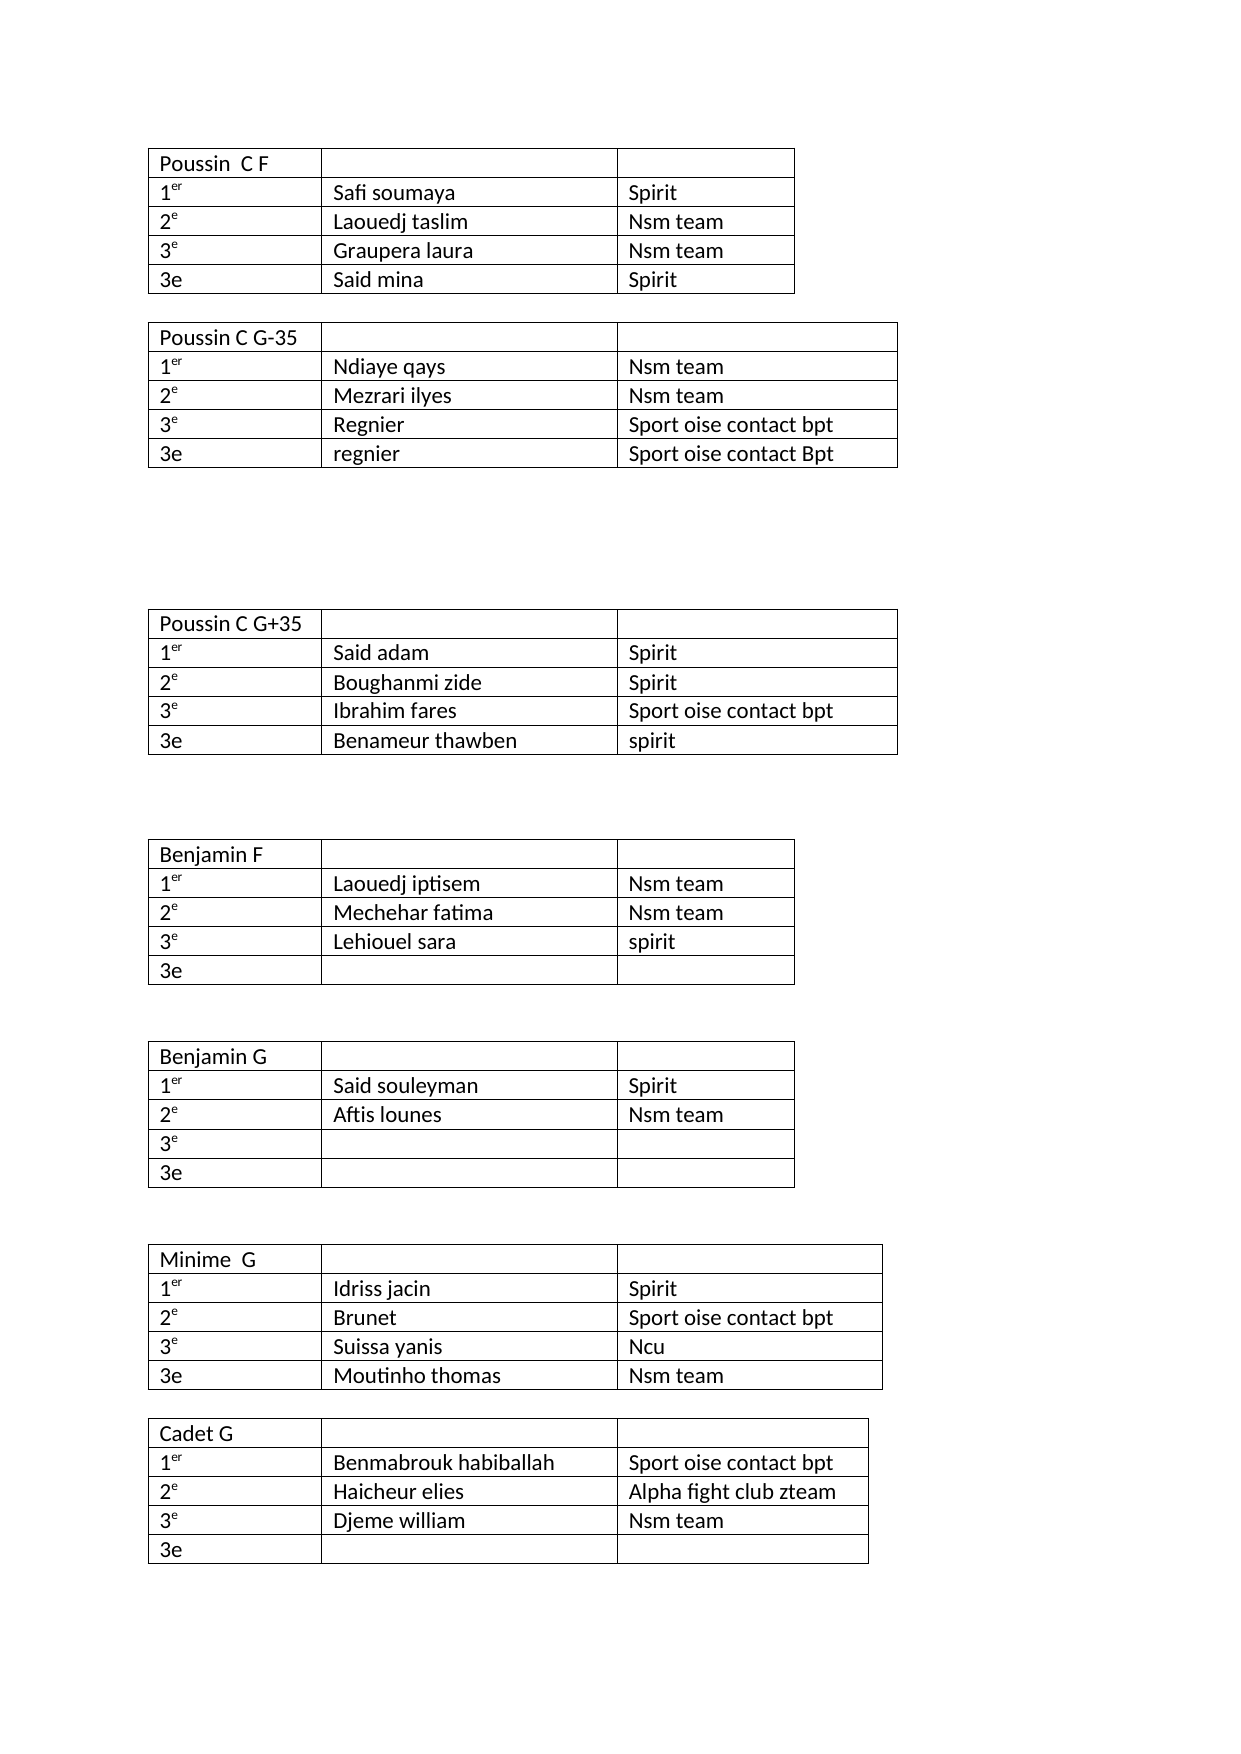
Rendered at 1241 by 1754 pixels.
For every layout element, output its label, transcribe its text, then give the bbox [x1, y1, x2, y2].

table_cell Nsm team [618, 898, 794, 926]
table_cell [322, 1159, 617, 1187]
table_cell Benmabrouk habiballah [322, 1448, 617, 1476]
table_cell Regnier [322, 410, 617, 438]
table_header Minime G [149, 1245, 321, 1273]
table_cell 1er [149, 1071, 321, 1099]
table_header [322, 1245, 617, 1273]
table_header [322, 610, 617, 637]
table_cell Nsm team [618, 207, 794, 235]
table_cell Nsm team [618, 1361, 882, 1389]
table_cell Benameur thawben [322, 726, 617, 754]
table_header Benjamin G [149, 1042, 321, 1070]
table_cell 2e [149, 1100, 321, 1128]
table_header [618, 323, 897, 351]
table_cell 3e [149, 726, 321, 754]
table_cell Nsm team [618, 381, 897, 409]
table_header [618, 610, 897, 637]
table_cell Laouedj iptisem [322, 869, 617, 897]
table_cell Spirit [618, 265, 794, 293]
table_header [322, 149, 617, 177]
table_cell spirit [618, 927, 794, 955]
table_cell Boughanmi zide [322, 668, 617, 696]
table_cell Ndiaye qays [322, 352, 617, 380]
table_cell 1er [149, 1448, 321, 1476]
table_cell 2e [149, 1477, 321, 1505]
table_cell Sport oise contact bpt [618, 410, 897, 438]
table_cell 2e [149, 381, 321, 409]
table_header Benjamin F [149, 840, 321, 868]
table_cell 1er [149, 1274, 321, 1302]
table_cell [322, 956, 617, 984]
table_cell Spirit [618, 1274, 882, 1302]
table_cell 3e [149, 265, 321, 293]
table_cell spirit [618, 726, 897, 754]
table_cell Safi soumaya [322, 178, 617, 206]
table_cell Mezrari ilyes [322, 381, 617, 409]
table_cell [618, 956, 794, 984]
table_cell Spirit [618, 178, 794, 206]
table_header [618, 1042, 794, 1070]
table_cell 1er [149, 178, 321, 206]
table_cell Nsm team [618, 1100, 794, 1128]
table_cell regnier [322, 439, 617, 467]
table_cell Sport oise contact bpt [618, 1448, 868, 1476]
table_cell 3e [149, 410, 321, 438]
table_cell 3e [149, 927, 321, 955]
table_cell 1er [149, 639, 321, 667]
table_cell Spirit [618, 668, 897, 696]
table_cell Mechehar fatima [322, 898, 617, 926]
table_cell Laouedj taslim [322, 207, 617, 235]
table_cell Nsm team [618, 352, 897, 380]
table_cell Aftis lounes [322, 1100, 617, 1128]
table_cell Sport oise contact bpt [618, 1303, 882, 1331]
table_header Poussin C F [149, 149, 321, 177]
table_cell 2e [149, 207, 321, 235]
table_header Cadet G [149, 1419, 321, 1447]
table_cell Nsm team [618, 869, 794, 897]
table_cell Spirit [618, 1071, 794, 1099]
table_cell 3e [149, 1159, 321, 1187]
table_header [322, 1419, 617, 1447]
table_header [322, 323, 617, 351]
table_cell [322, 1535, 617, 1563]
table_cell Sport oise contact bpt [618, 697, 897, 725]
table_cell Graupera laura [322, 236, 617, 264]
table_cell [618, 1130, 794, 1157]
table_header [618, 1419, 868, 1447]
table_cell 1er [149, 352, 321, 380]
table_cell 3e [149, 1332, 321, 1360]
table_cell Idriss jacin [322, 1274, 617, 1302]
table_cell 3e [149, 956, 321, 984]
table_cell Ibrahim fares [322, 697, 617, 725]
table_cell Nsm team [618, 236, 794, 264]
table_header [322, 840, 617, 868]
table_cell 3e [149, 1361, 321, 1389]
table_cell [322, 1130, 617, 1157]
table_header [322, 1042, 617, 1070]
table_cell 3e [149, 697, 321, 725]
table_cell [618, 1159, 794, 1187]
table_header Poussin C G-35 [149, 323, 321, 351]
table_cell 3e [149, 1130, 321, 1157]
table_cell Said souleyman [322, 1071, 617, 1099]
table_cell Ncu [618, 1332, 882, 1360]
table_cell [618, 1535, 868, 1563]
table_cell Brunet [322, 1303, 617, 1331]
table_header Poussin C G+35 [149, 610, 321, 637]
table_header [618, 840, 794, 868]
table_cell 3e [149, 1506, 321, 1534]
table_cell Haicheur elies [322, 1477, 617, 1505]
table_cell Said mina [322, 265, 617, 293]
table_header [618, 149, 794, 177]
table_cell Said adam [322, 639, 617, 667]
table_cell Alpha fight club zteam [618, 1477, 868, 1505]
table_cell Moutinho thomas [322, 1361, 617, 1389]
table_cell Sport oise contact Bpt [618, 439, 897, 467]
table_cell 3e [149, 1535, 321, 1563]
table_cell 2e [149, 898, 321, 926]
table_cell 1er [149, 869, 321, 897]
table_cell 3e [149, 236, 321, 264]
table_cell Lehiouel sara [322, 927, 617, 955]
table_cell 2e [149, 668, 321, 696]
table_cell Djeme william [322, 1506, 617, 1534]
table_header [618, 1245, 882, 1273]
table_cell 3e [149, 439, 321, 467]
table_cell Spirit [618, 639, 897, 667]
table_cell Nsm team [618, 1506, 868, 1534]
table_cell 2e [149, 1303, 321, 1331]
table_cell Suissa yanis [322, 1332, 617, 1360]
